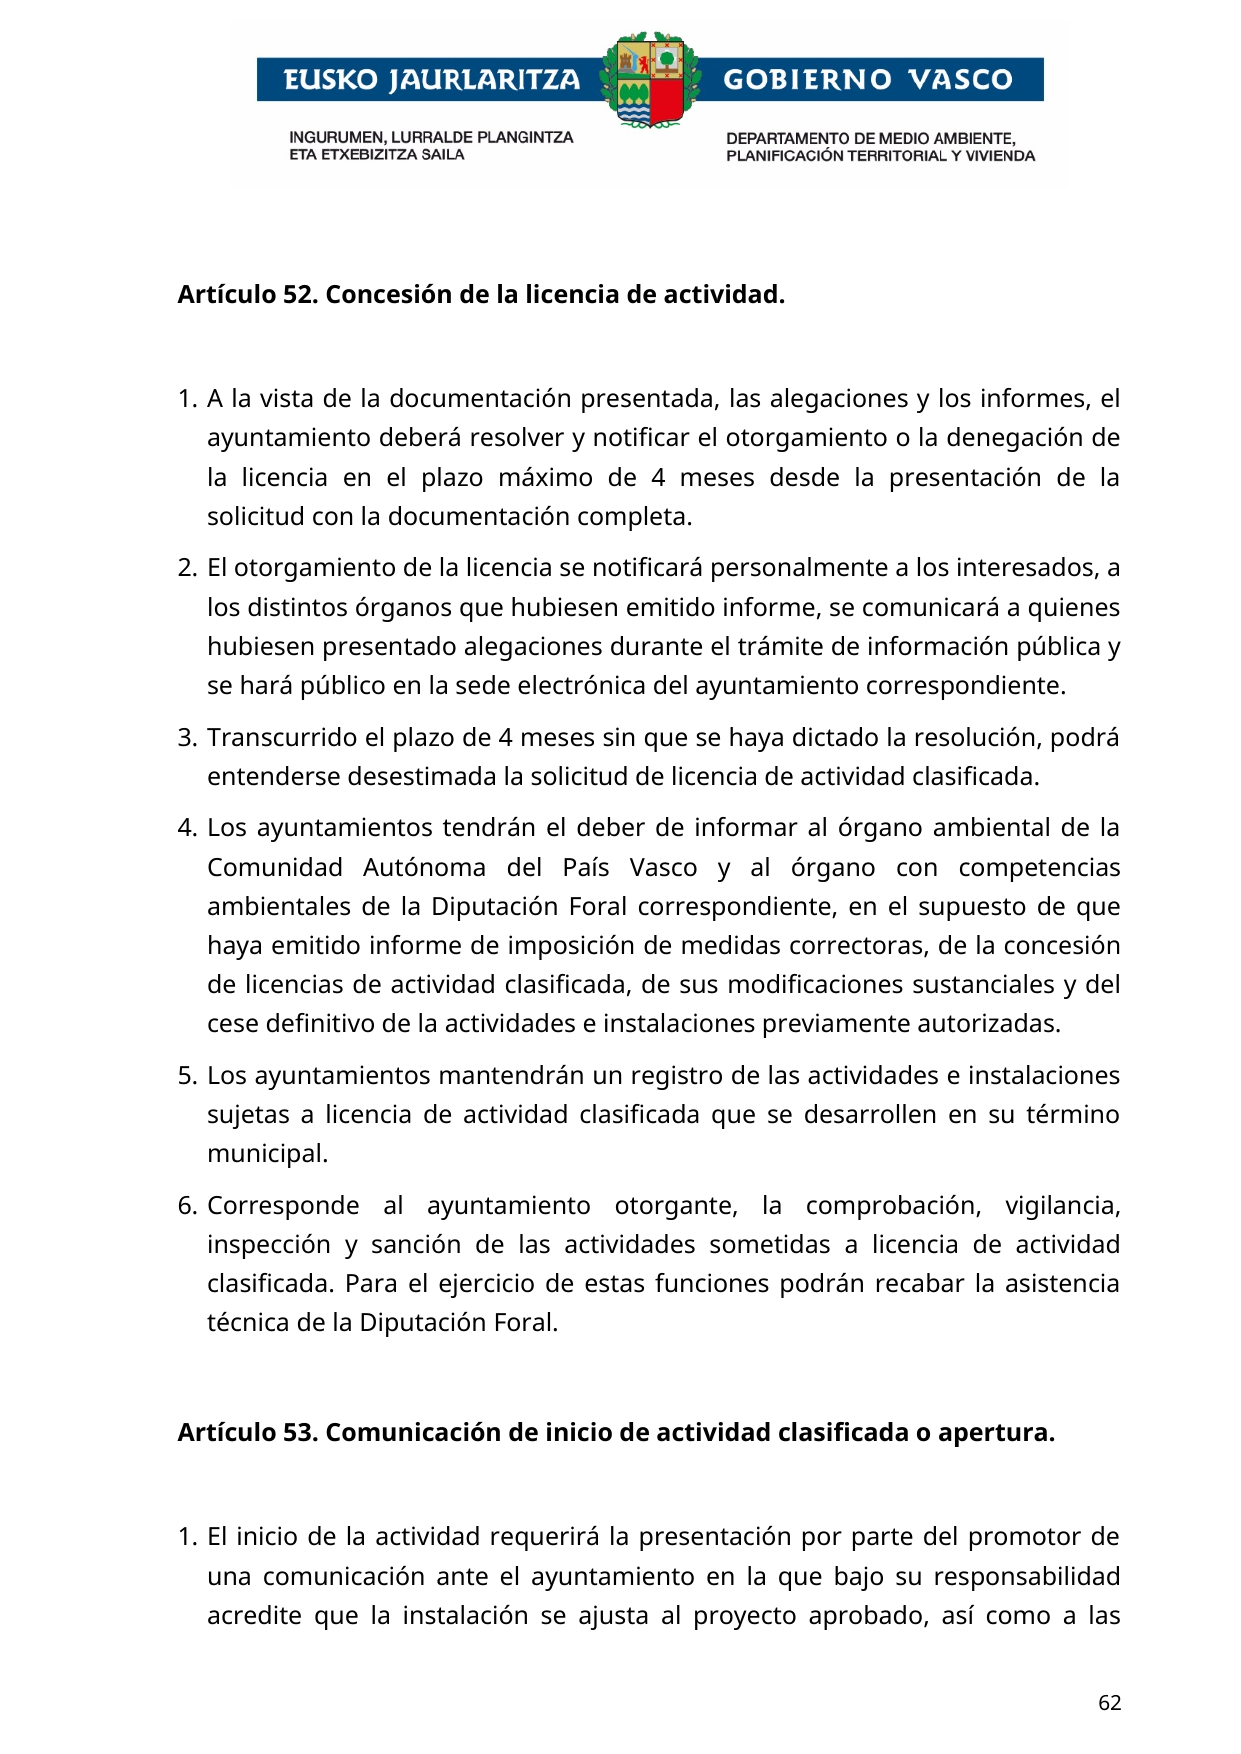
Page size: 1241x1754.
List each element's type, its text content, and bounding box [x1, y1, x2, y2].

list Corresponde al ayuntamiento otorgante, la comprobación, vigilancia, inspección y sanción de las actividades sometidas a licencia de actividad clasificada. Para el ejercicio de estas funciones podrán recabar la asistencia técnica de la Diputación Foral. [177, 1187, 1122, 1339]
picture [230, 20, 1069, 189]
list Los ayuntamientos tendrán el deber de informar al órgano ambiental de la Comunidad Autónoma del País Vasco y al órgano con competencias ambientales de la Diputación Foral correspondiente, en el supuesto de que haya emitido informe de imposición de medidas correctoras, de la concesión de licencias de actividad clasificada, de sus modificaciones sustanciales y del cese definitivo de la actividades e instalaciones previamente autorizadas. [177, 810, 1122, 1040]
list A la vista de la documentación presentada, las alegaciones y los informes, el ayuntamiento deberá resolver y notificar el otorgamiento o la denegación de la licencia en el plazo máximo de 4 meses desde la presentación de la solicitud con la documentación completa. [177, 381, 1122, 532]
list Transcurrido el plazo de 4 meses sin que se haya dictado la resolución, podrá entenderse desestimada la solicitud de licencia de actividad clasificada. [177, 719, 1122, 792]
list Los ayuntamientos mantendrán un registro de las actividades e instalaciones sujetas a licencia de actividad clasificada que se desarrollen en su término municipal. [177, 1057, 1122, 1170]
subtitle Artículo 52. Concesión de la licencia de actividad. [177, 276, 1122, 310]
list El otorgamiento de la licencia se notificará personalmente a los interesados, a los distintos órganos que hubiesen emitido informe, se comunicará a quienes hubiesen presentado alegaciones durante el trámite de información pública y se hará público en la sede electrónica del ayuntamiento correspondiente. [177, 550, 1122, 702]
subtitle Artículo 53. Comunicación de inicio de actividad clasificada o apertura. [177, 1414, 1122, 1449]
